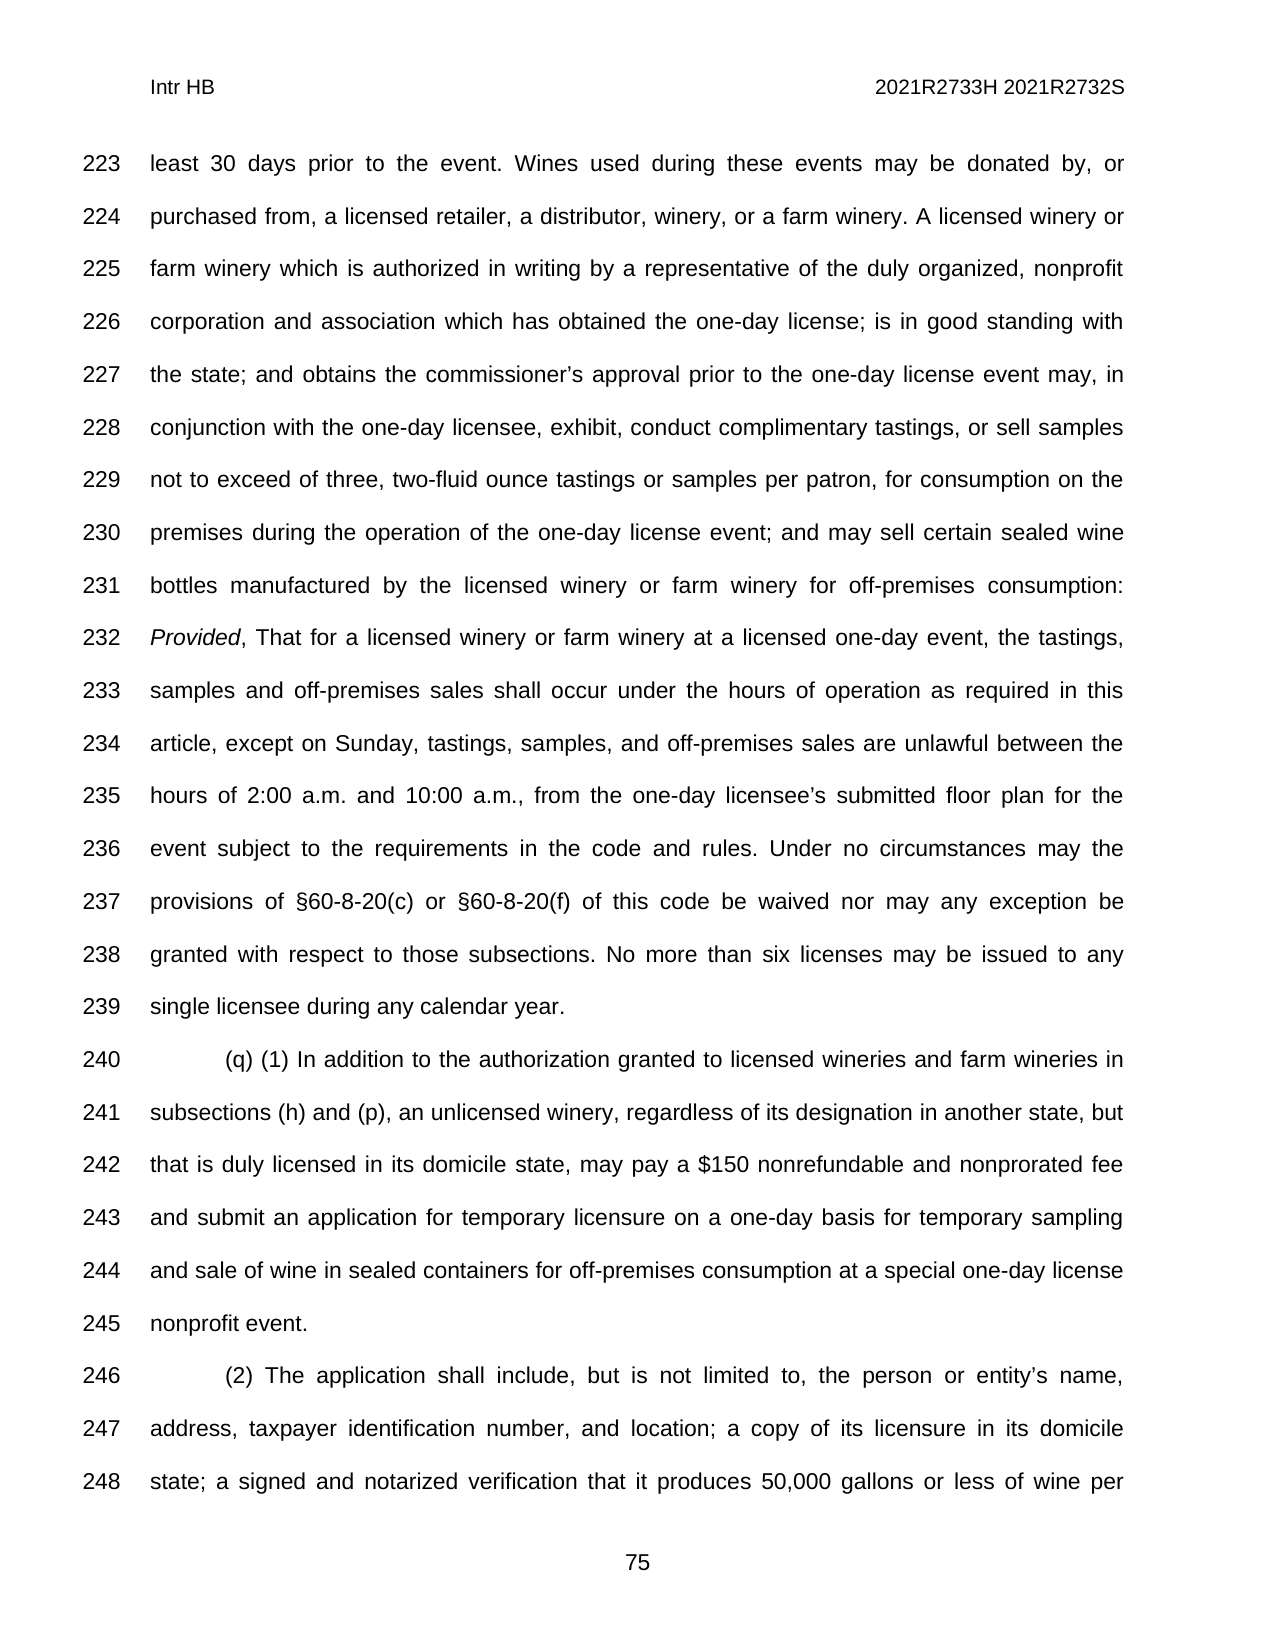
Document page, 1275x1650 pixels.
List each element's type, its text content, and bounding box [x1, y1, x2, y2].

text (q) (1) In addition to the authorization granted to licensed wineries and farm wineries in subsections (h) and (p), an unlicensed winery, regardless of its designation in another state, but that is duly licensed in its domicile state, may pay a $150 nonrefundable and nonprorated fee and submit an application for temporary licensure on a one-day basis for temporary sampling and sale of wine in sealed containers for off-premises consumption at a special one-day license nonprofit event. [150, 1046, 1125, 1336]
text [150, 150, 1125, 1020]
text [150, 1362, 1125, 1494]
